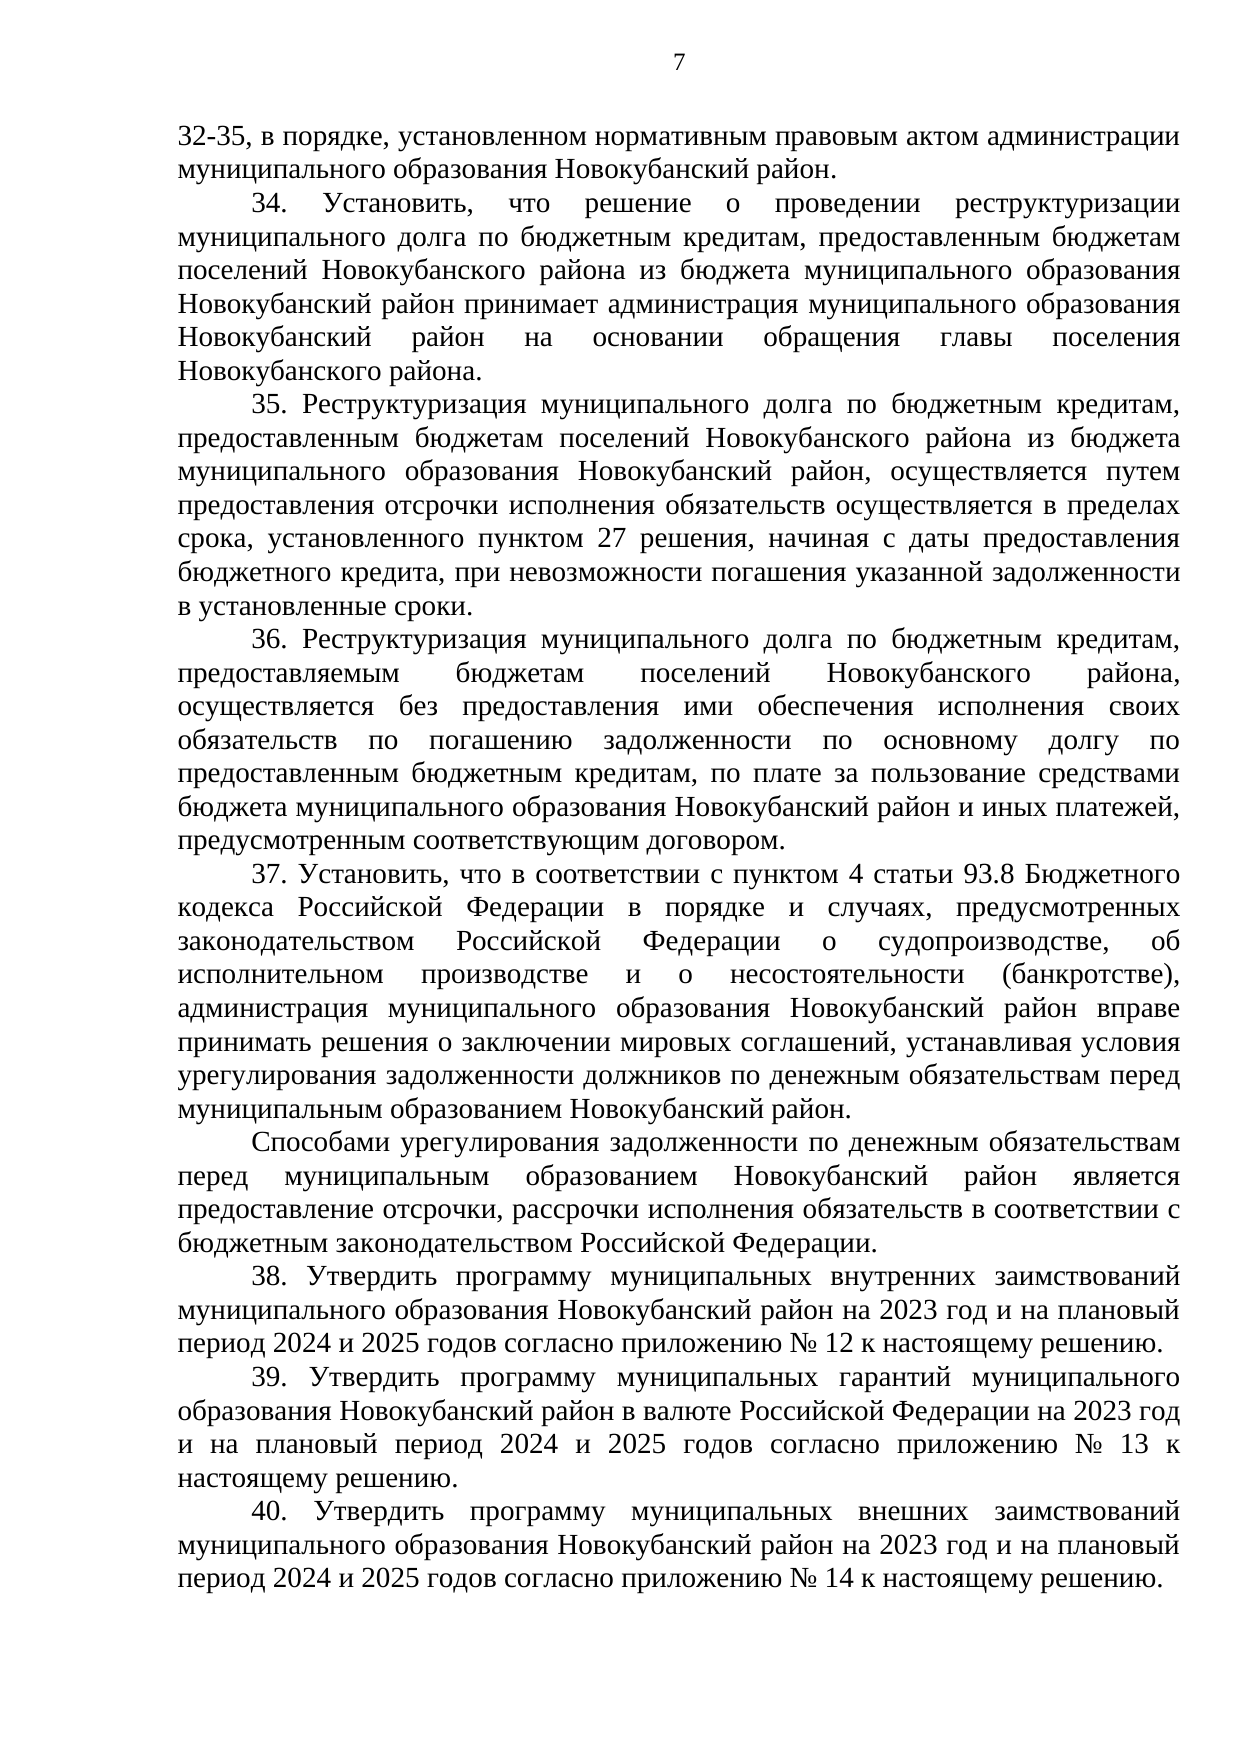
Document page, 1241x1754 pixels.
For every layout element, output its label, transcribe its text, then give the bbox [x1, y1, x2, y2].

text 39. Утвердить программу муниципальных гарантий муниципального образования Новокубанский район в валюте Российской Федерации на 2023 год и на плановый период 2024 и 2025 годов согласно приложению № 13 к настоящему решению. [177, 1359, 1181, 1493]
text 36. Реструктуризация муниципального долга по бюджетным кредитам, предоставляемым бюджетам поселений Новокубанского района, осуществляется без предоставления ими обеспечения исполнения своих обязательств по погашению задолженности по основному долгу по предоставленным бюджетным кредитам, по плате за пользование средствами бюджета муниципального образования Новокубанский район и иных платежей, предусмотренным соответствующим договором. [177, 621, 1181, 856]
text Способами урегулирования задолженности по денежным обязательствам перед муниципальным образованием Новокубанский район является предоставление отсрочки, рассрочки исполнения обязательств в соответствии с бюджетным законодательством Российской Федерации. [177, 1124, 1181, 1258]
text 34. Установить, что решение о проведении реструктуризации муниципального долга по бюджетным кредитам, предоставленным бюджетам поселений Новокубанского района из бюджета муниципального образования Новокубанский район принимает администрация муниципального образования Новокубанский район на основании обращения главы поселения Новокубанского района. [177, 185, 1181, 386]
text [177, 118, 1181, 185]
text 38. Утвердить программу муниципальных внутренних заимствований муниципального образования Новокубанский район на 2023 год и на плановый период 2024 и 2025 годов согласно приложению № 12 к настоящему решению. [177, 1258, 1181, 1359]
text 35. Реструктуризация муниципального долга по бюджетным кредитам, предоставленным бюджетам поселений Новокубанского района из бюджета муниципального образования Новокубанский район, осуществляется путем предоставления отсрочки исполнения обязательств осуществляется в пределах срока, установленного пунктом 27 решения, начиная с даты предоставления бюджетного кредита, при невозможности погашения указанной задолженности в установленные сроки. [177, 386, 1181, 621]
text 37. Установить, что в соответствии с пунктом 4 статьи 93.8 Бюджетного кодекса Российской Федерации в порядке и случаях, предусмотренных законодательством Российской Федерации о судопроизводстве, об исполнительном производстве и о несостоятельности (банкротстве), администрация муниципального образования Новокубанский район вправе принимать решения о заключении мировых соглашений, устанавливая условия урегулирования задолженности должников по денежным обязательствам перед муниципальным образованием Новокубанский район. [177, 856, 1181, 1124]
text 40. Утвердить программу муниципальных внешних заимствований муниципального образования Новокубанский район на 2023 год и на плановый период 2024 и 2025 годов согласно приложению № 14 к настоящему решению. [177, 1493, 1181, 1594]
